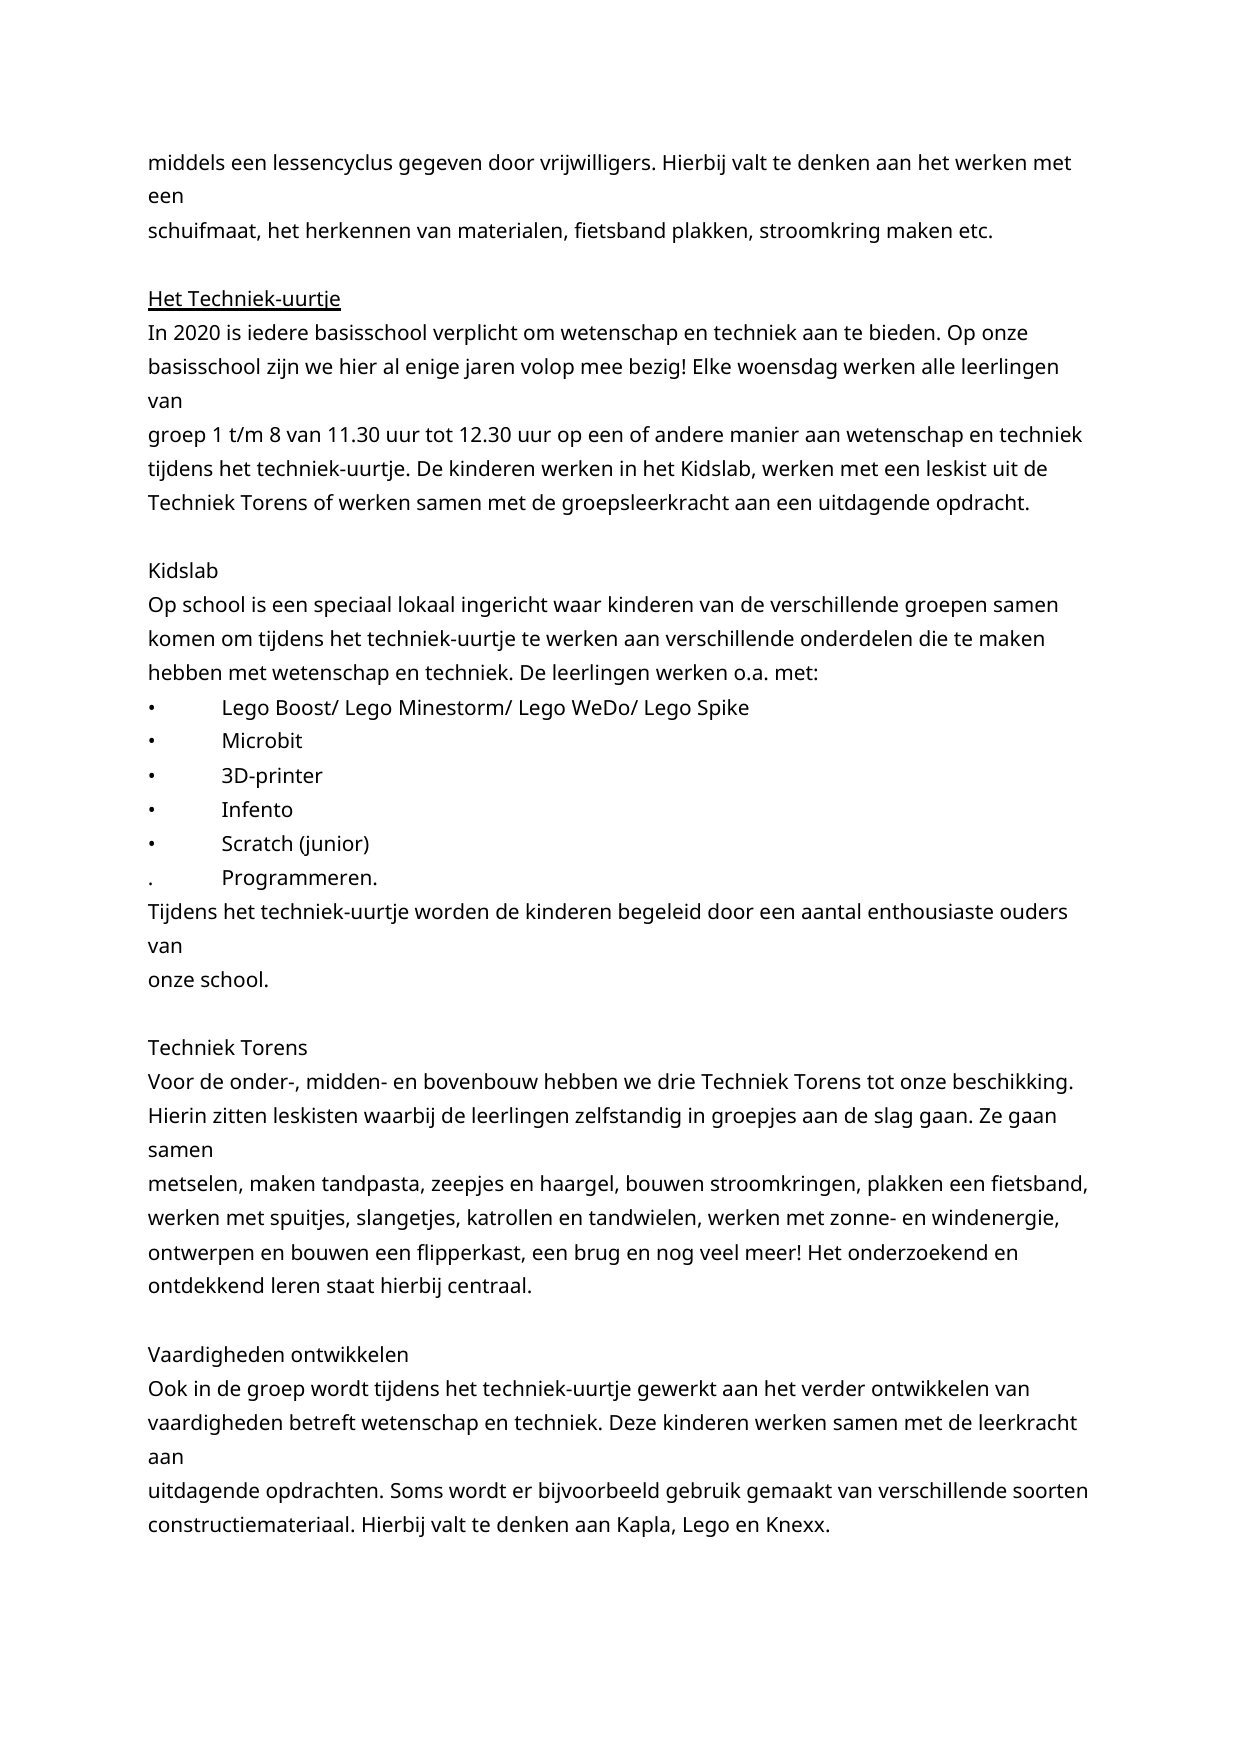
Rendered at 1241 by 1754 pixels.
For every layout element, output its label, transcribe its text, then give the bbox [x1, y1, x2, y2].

text schuifmaat, het herkennen van materialen, fietsband plakken, stroomkring maken etc. [148, 216, 1093, 244]
text Techniek Torens [148, 1033, 1093, 1062]
text . Programmeren. [148, 863, 1093, 891]
text Ook in de groep wordt tijdens het techniek-uurtje gewerkt aan het verder ontwikkelen van [148, 1374, 1093, 1402]
text constructiemateriaal. Hierbij valt te denken aan Kapla, Lego en Knexx. [148, 1510, 1093, 1538]
text • Microbit [148, 727, 1093, 755]
text komen om tijdens het techniek-uurtje te werken aan verschillende onderdelen die te maken [148, 624, 1093, 653]
text tijdens het techniek-uurtje. De kinderen werken in het Kidslab, werken met een leskist uit de [148, 454, 1093, 483]
text hebben met wetenschap en techniek. De leerlingen werken o.a. met: [148, 658, 1093, 687]
text Voor de onder-, midden- en bovenbouw hebben we drie Techniek Torens tot onze beschikking. [148, 1067, 1093, 1096]
text Hierin zitten leskisten waarbij de leerlingen zelfstandig in groepjes aan de slag gaan. Ze gaan samen [148, 1101, 1093, 1164]
text Kidslab [148, 556, 1093, 585]
text • Lego Boost/ Lego Minestorm/ Lego WeDo/ Lego Spike [148, 693, 1093, 721]
text werken met spuitjes, slangetjes, katrollen en tandwielen, werken met zonne- en windenergie, [148, 1203, 1093, 1232]
text basisschool zijn we hier al enige jaren volop mee bezig! Elke woensdag werken alle leerlingen van [148, 352, 1093, 414]
text • 3D-printer [148, 761, 1093, 789]
text groep 1 t/m 8 van 11.30 uur tot 12.30 uur op een of andere manier aan wetenschap en techniek [148, 420, 1093, 448]
text ontdekkend leren staat hierbij centraal. [148, 1272, 1093, 1300]
text ontwerpen en bouwen een flipperkast, een brug en nog veel meer! Het onderzoekend en [148, 1238, 1093, 1266]
text Techniek Torens of werken samen met de groepsleerkracht aan een uitdagende opdracht. [148, 488, 1093, 517]
text Vaardigheden ontwikkelen [148, 1340, 1093, 1368]
text onze school. [148, 965, 1093, 993]
text middels een lessencyclus gegeven door vrijwilligers. Hierbij valt te denken aan het werken met een [148, 148, 1093, 210]
text • Infento [148, 795, 1093, 823]
text • Scratch (junior) [148, 829, 1093, 857]
text vaardigheden betreft wetenschap en techniek. Deze kinderen werken samen met de leerkracht aan [148, 1408, 1093, 1470]
text In 2020 is iedere basisschool verplicht om wetenschap en techniek aan te bieden. Op onze [148, 318, 1093, 346]
text metselen, maken tandpasta, zeepjes en haargel, bouwen stroomkringen, plakken een fietsband, [148, 1169, 1093, 1198]
text Het Techniek-uurtje [148, 284, 1093, 312]
text uitdagende opdrachten. Soms wordt er bijvoorbeeld gebruik gemaakt van verschillende soorten [148, 1476, 1093, 1504]
text Tijdens het techniek-uurtje worden de kinderen begeleid door een aantal enthousiaste ouders van [148, 897, 1093, 959]
text Op school is een speciaal lokaal ingericht waar kinderen van de verschillende groepen samen [148, 590, 1093, 619]
